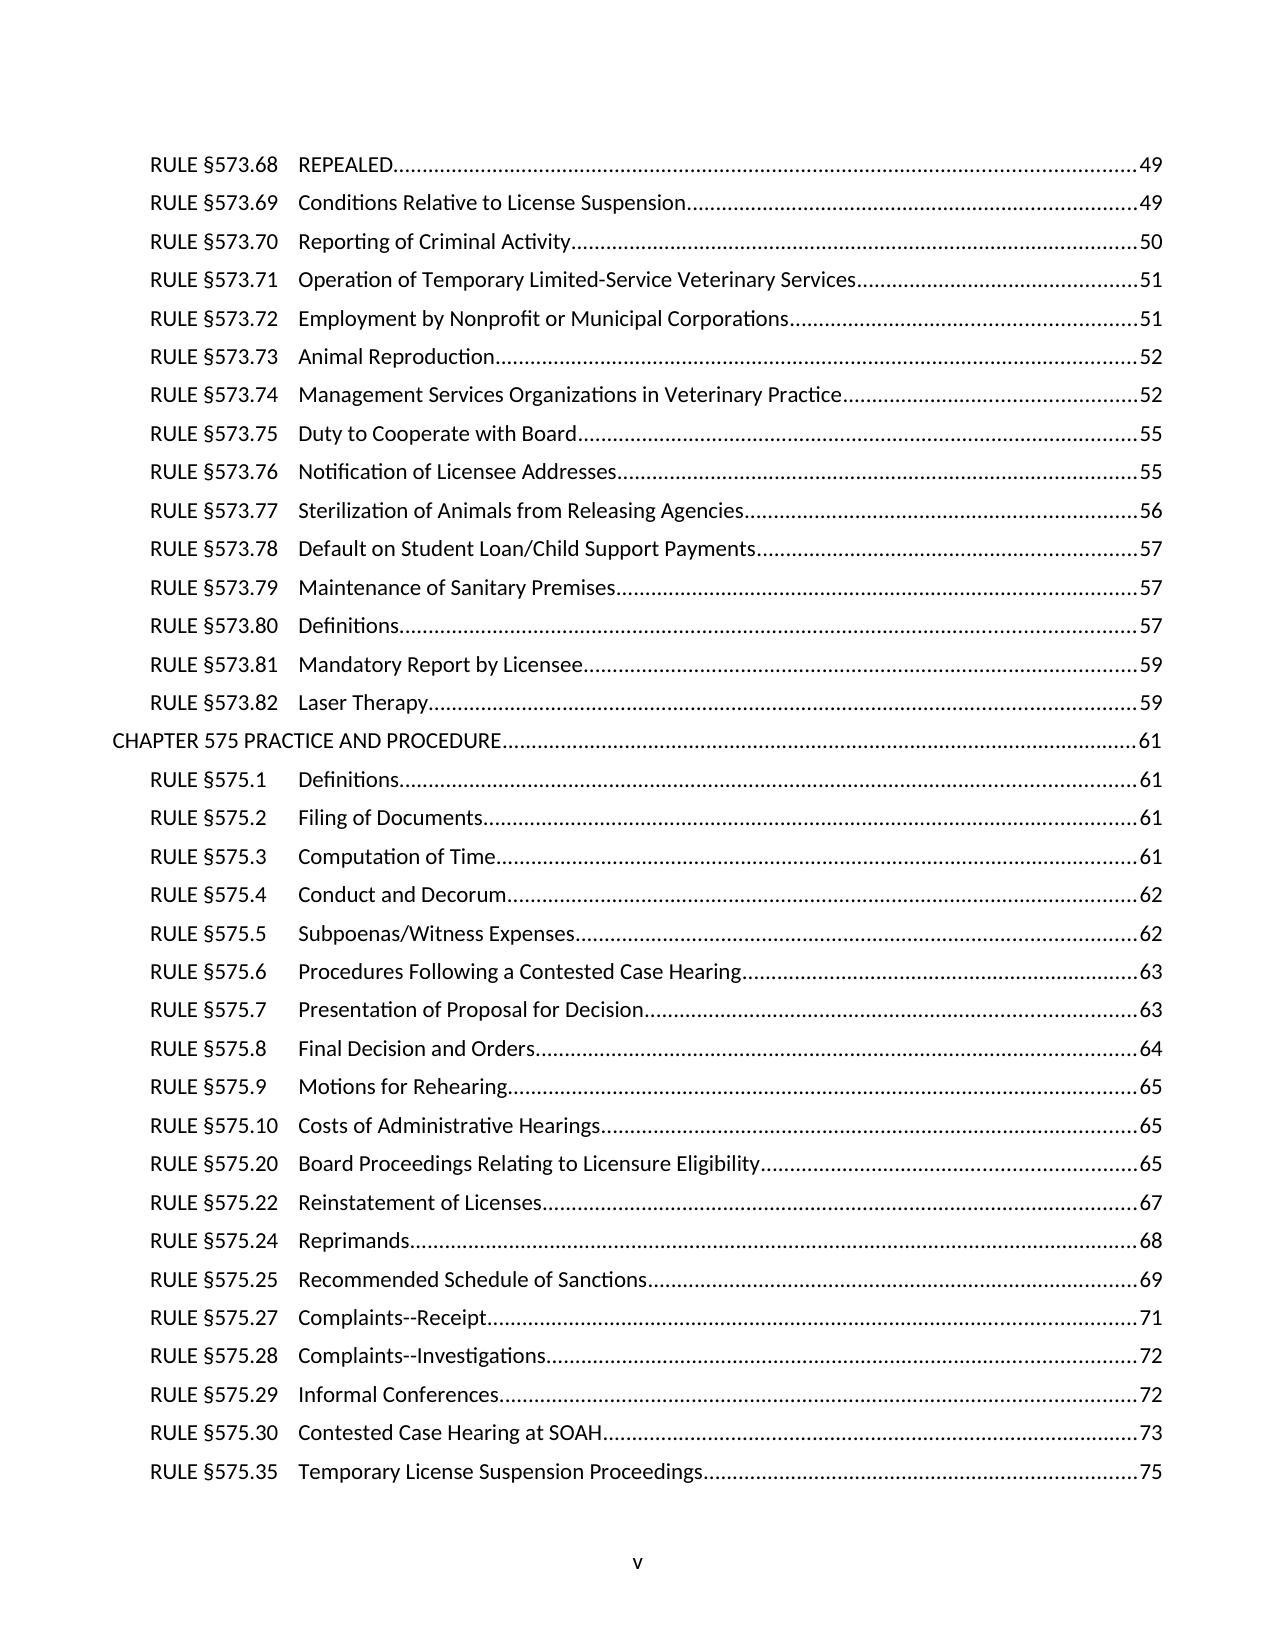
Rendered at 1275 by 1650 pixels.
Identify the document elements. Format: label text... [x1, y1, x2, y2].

text RULE §575.9 Motions for Rehearing 65 [150, 1072, 1162, 1101]
text RULE §575.8 Final Decision and Orders 64 [150, 1034, 1162, 1062]
text RULE §573.81 Mandatory Report by Licensee 59 [150, 650, 1162, 678]
text RULE §573.73 Animal Reproduction 52 [150, 342, 1162, 370]
text RULE §573.79 Maintenance of Sanitary Premises 57 [150, 573, 1162, 601]
text RULE §575.30 Contested Case Hearing at SOAH 73 [150, 1418, 1162, 1446]
text RULE §573.74 Management Services Organizations in Veterinary Practice 52 [150, 381, 1162, 409]
text RULE §575.10 Costs of Administrative Hearings 65 [150, 1111, 1162, 1139]
text RULE §575.29 Informal Conferences 72 [150, 1380, 1162, 1408]
text RULE §575.2 Filing of Documents 61 [150, 803, 1162, 831]
text RULE §575.27 Complaints--Receipt 71 [150, 1303, 1162, 1331]
text RULE §573.70 Reporting of Criminal Activity 50 [150, 227, 1162, 255]
text RULE §575.28 Complaints--Investigations 72 [150, 1342, 1162, 1369]
text RULE §575.7 Presentation of Proposal for Decision 63 [150, 996, 1162, 1024]
text RULE §575.25 Recommended Schedule of Sanctions 69 [150, 1265, 1162, 1293]
text RULE §573.71 Operation of Temporary Limited-Service Veterinary Services 51 [150, 265, 1162, 293]
text RULE §573.82 Laser Therapy 59 [150, 688, 1162, 716]
text RULE §573.72 Employment by Nonprofit or Municipal Corporations 51 [150, 304, 1162, 332]
text RULE §575.6 Procedures Following a Contested Case Hearing 63 [150, 957, 1162, 985]
text RULE §573.80 Definitions 57 [150, 611, 1162, 639]
text RULE §573.78 Default on Student Loan/Child Support Payments 57 [150, 534, 1162, 562]
text RULE §573.77 Sterilization of Animals from Releasing Agencies 56 [150, 496, 1162, 524]
text RULE §575.20 Board Proceedings Relating to Licensure Eligibility 65 [150, 1149, 1162, 1177]
text CHAPTER 575 PRACTICE AND PROCEDURE 61 [112, 727, 1162, 754]
text RULE §575.4 Conduct and Decorum 62 [150, 880, 1162, 908]
text RULE §575.1 Definitions 61 [150, 765, 1162, 793]
text RULE §575.3 Computation of Time 61 [150, 842, 1162, 870]
text RULE §573.69 Conditions Relative to License Suspension 49 [150, 188, 1162, 216]
text RULE §573.76 Notification of Licensee Addresses 55 [150, 457, 1162, 486]
text RULE §575.5 Subpoenas/Witness Expenses 62 [150, 919, 1162, 947]
text RULE §573.75 Duty to Cooperate with Board 55 [150, 419, 1162, 447]
text RULE §575.35 Temporary License Suspension Proceedings 75 [150, 1457, 1162, 1485]
text RULE §573.68 REPEALED 49 [150, 150, 1162, 178]
text RULE §575.22 Reinstatement of Licenses 67 [150, 1188, 1162, 1216]
text RULE §575.24 Reprimands 68 [150, 1226, 1162, 1254]
